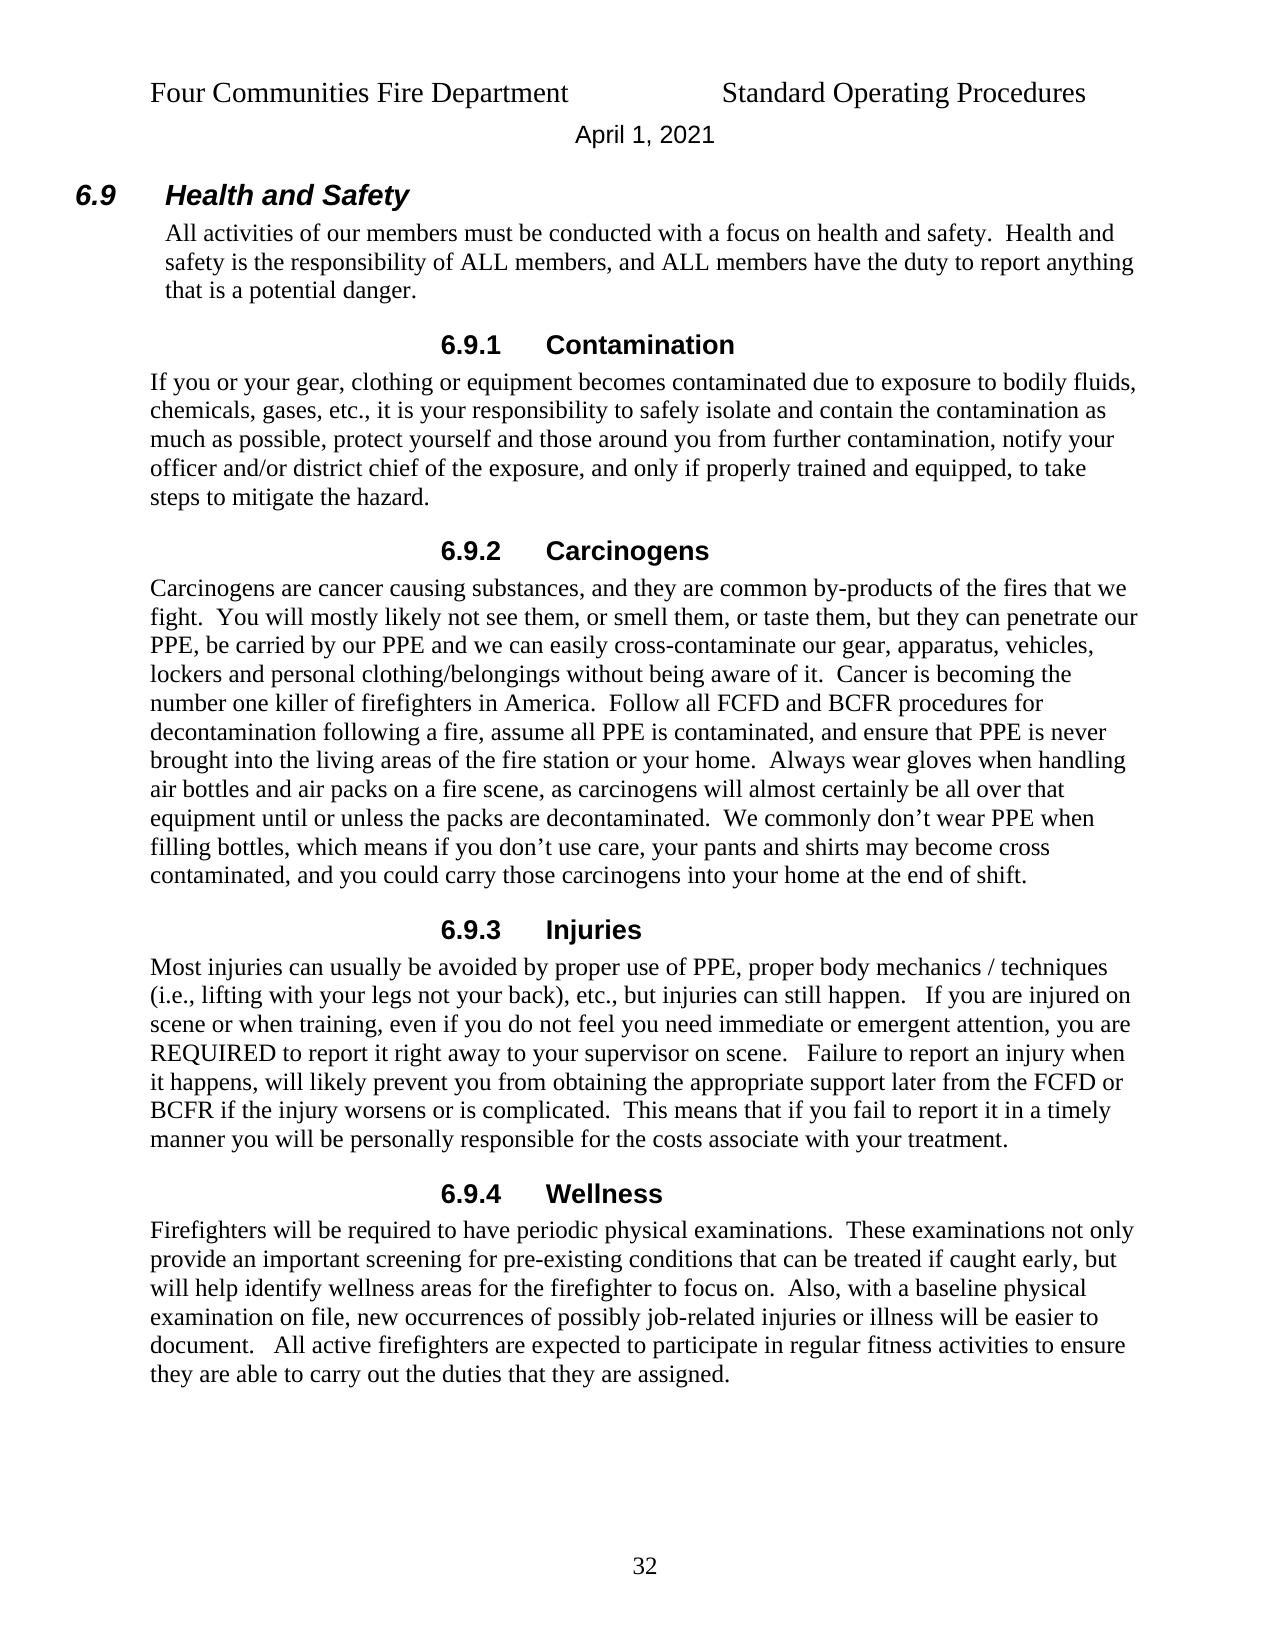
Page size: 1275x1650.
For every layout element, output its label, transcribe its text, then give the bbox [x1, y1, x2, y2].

text Carcinogens are cancer causing substances, and they are common by-products of the fires that we fight. You will mostly likely not see them, or smell them, or taste them, but they can penetrate our PPE, be carried by our PPE and we can easily cross-contaminate our gear, apparatus, vehicles, lockers and personal clothing/belongings without being aware of it. Cancer is becoming the number one killer of firefighters in America. Follow all FCFD and BCFR procedures for decontamination following a fire, assume all PPE is contaminated, and ensure that PPE is never brought into the living areas of the fire station or your home. Always wear gloves when handling air bottles and air packs on a fire scene, as carcinogens will almost certainly be all over that equipment until or unless the packs are decontaminated. We commonly don’t wear PPE when filling bottles, which means if you don’t use care, your pants and shirts may become cross contaminated, and you could carry those carcinogens into your home at the end of shift. [150, 573, 1140, 889]
subtitle Injuries [441, 914, 1140, 945]
text All activities of our members must be conducted with a focus on health and safety. Health and safety is the responsibility of ALL members, and ALL members have the duty to report anything that is a potential danger. [165, 218, 1140, 304]
subtitle Contamination [441, 329, 1140, 360]
subtitle Carcinogens [441, 535, 1140, 567]
text Most injuries can usually be avoided by proper use of PPE, proper body mechanics / techniques (i.e., lifting with your legs not your back), etc., but injuries can still happen. If you are injured on scene or when training, even if you do not feel you need immediate or emergent attention, you are REQUIRED to report it right away to your supervisor on scene. Failure to report an injury when it happens, will likely prevent you from obtaining the appropriate support later from the FCFD or BCFR if the injury worsens or is complicated. This means that if you fail to report it in a timely manner you will be personally responsible for the costs associate with your treatment. [150, 952, 1140, 1153]
text If you or your gear, clothing or equipment becomes contaminated due to exposure to bodily fluids, chemicals, gases, etc., it is your responsibility to safely isolate and contain the contamination as much as possible, protect yourself and those around you from further contamination, notify your officer and/or district chief of the exposure, and only if properly trained and equipped, to take steps to mitigate the hazard. [150, 367, 1140, 510]
subtitle Wellness [441, 1178, 1140, 1209]
subtitle Health and Safety [75, 178, 1140, 212]
text Firefighters will be required to have periodic physical examinations. These examinations not only provide an important screening for pre-existing conditions that can be treated if caught early, but will help identify wellness areas for the firefighter to focus on. Also, with a baseline physical examination on file, new occurrences of possibly job-related injuries or illness will be easier to document. All active firefighters are expected to participate in regular fitness activities to ensure they are able to carry out the duties that they are assigned. [150, 1215, 1140, 1388]
